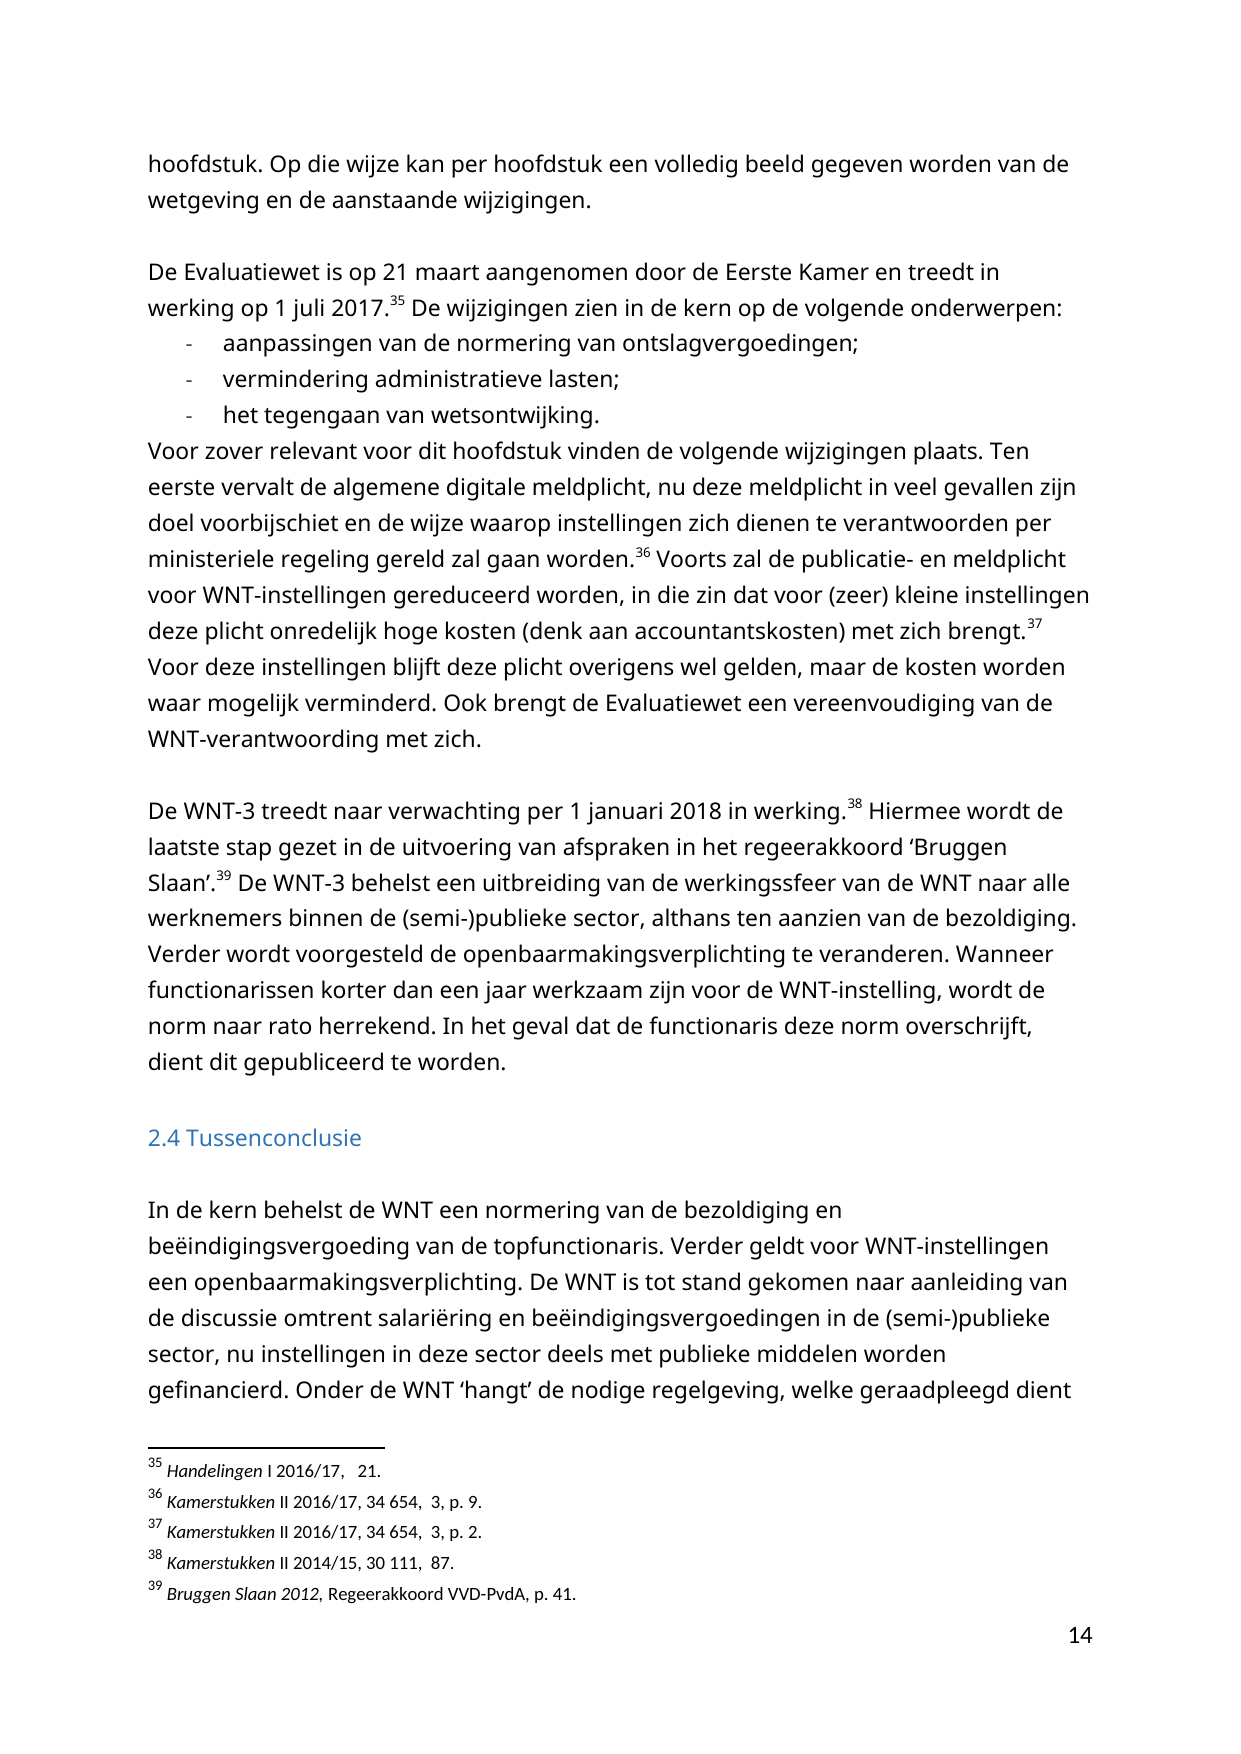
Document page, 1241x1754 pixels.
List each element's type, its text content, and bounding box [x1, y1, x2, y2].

text De Evaluatiewet is op 21 maart aangenomen door de Eerste Kamer en treedt in werking op 1 juli 2017. De wijzigingen zien in de kern op de volgende onderwerpen: [148, 256, 1092, 323]
subtitle 2.4 Tussenconclusie [148, 1122, 1092, 1153]
list het tegengaan van wetsontwijking. [185, 399, 1092, 431]
text Voor zover relevant voor dit hoofdstuk vinden de volgende wijzigingen plaats. Ten eerste vervalt de algemene digitale meldplicht, nu deze meldplicht in veel gevallen zijn doel voorbijschiet en de wijze waarop instellingen zich dienen te verantwoorden per ministeriele regeling gereld zal gaan worden. Voorts zal de publicatie- en meldplicht voor WNT-instellingen gereduceerd worden, in die zin dat voor (zeer) kleine instellingen deze plicht onredelijk hoge kosten (denk aan accountantskosten) met zich brengt. Voor deze instellingen blijft deze plicht overigens wel gelden, maar de kosten worden waar mogelijk verminderd. Ook brengt de Evaluatiewet een vereenvoudiging van de WNT-verantwoording met zich. [148, 435, 1092, 754]
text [148, 1194, 1092, 1405]
list aanpassingen van de normering van ontslagvergoedingen; [185, 327, 1092, 359]
text De WNT-3 treedt naar verwachting per 1 januari 2018 in werking. Hiermee wordt de laatste stap gezet in de uitvoering van afspraken in het regeerakkoord ‘Bruggen Slaan’. De WNT-3 behelst een uitbreiding van de werkingssfeer van de WNT naar alle werknemers binnen de (semi-)publieke sector, althans ten aanzien van de bezoldiging. Verder wordt voorgesteld de openbaarmakingsverplichting te veranderen. Wanneer functionarissen korter dan een jaar werkzaam zijn voor de WNT-instelling, wordt de norm naar rato herrekend. In het geval dat de functionaris deze norm overschrijft, dient dit gepubliceerd te worden. [148, 794, 1092, 1077]
list vermindering administratieve lasten; [185, 363, 1092, 394]
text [148, 148, 1092, 215]
